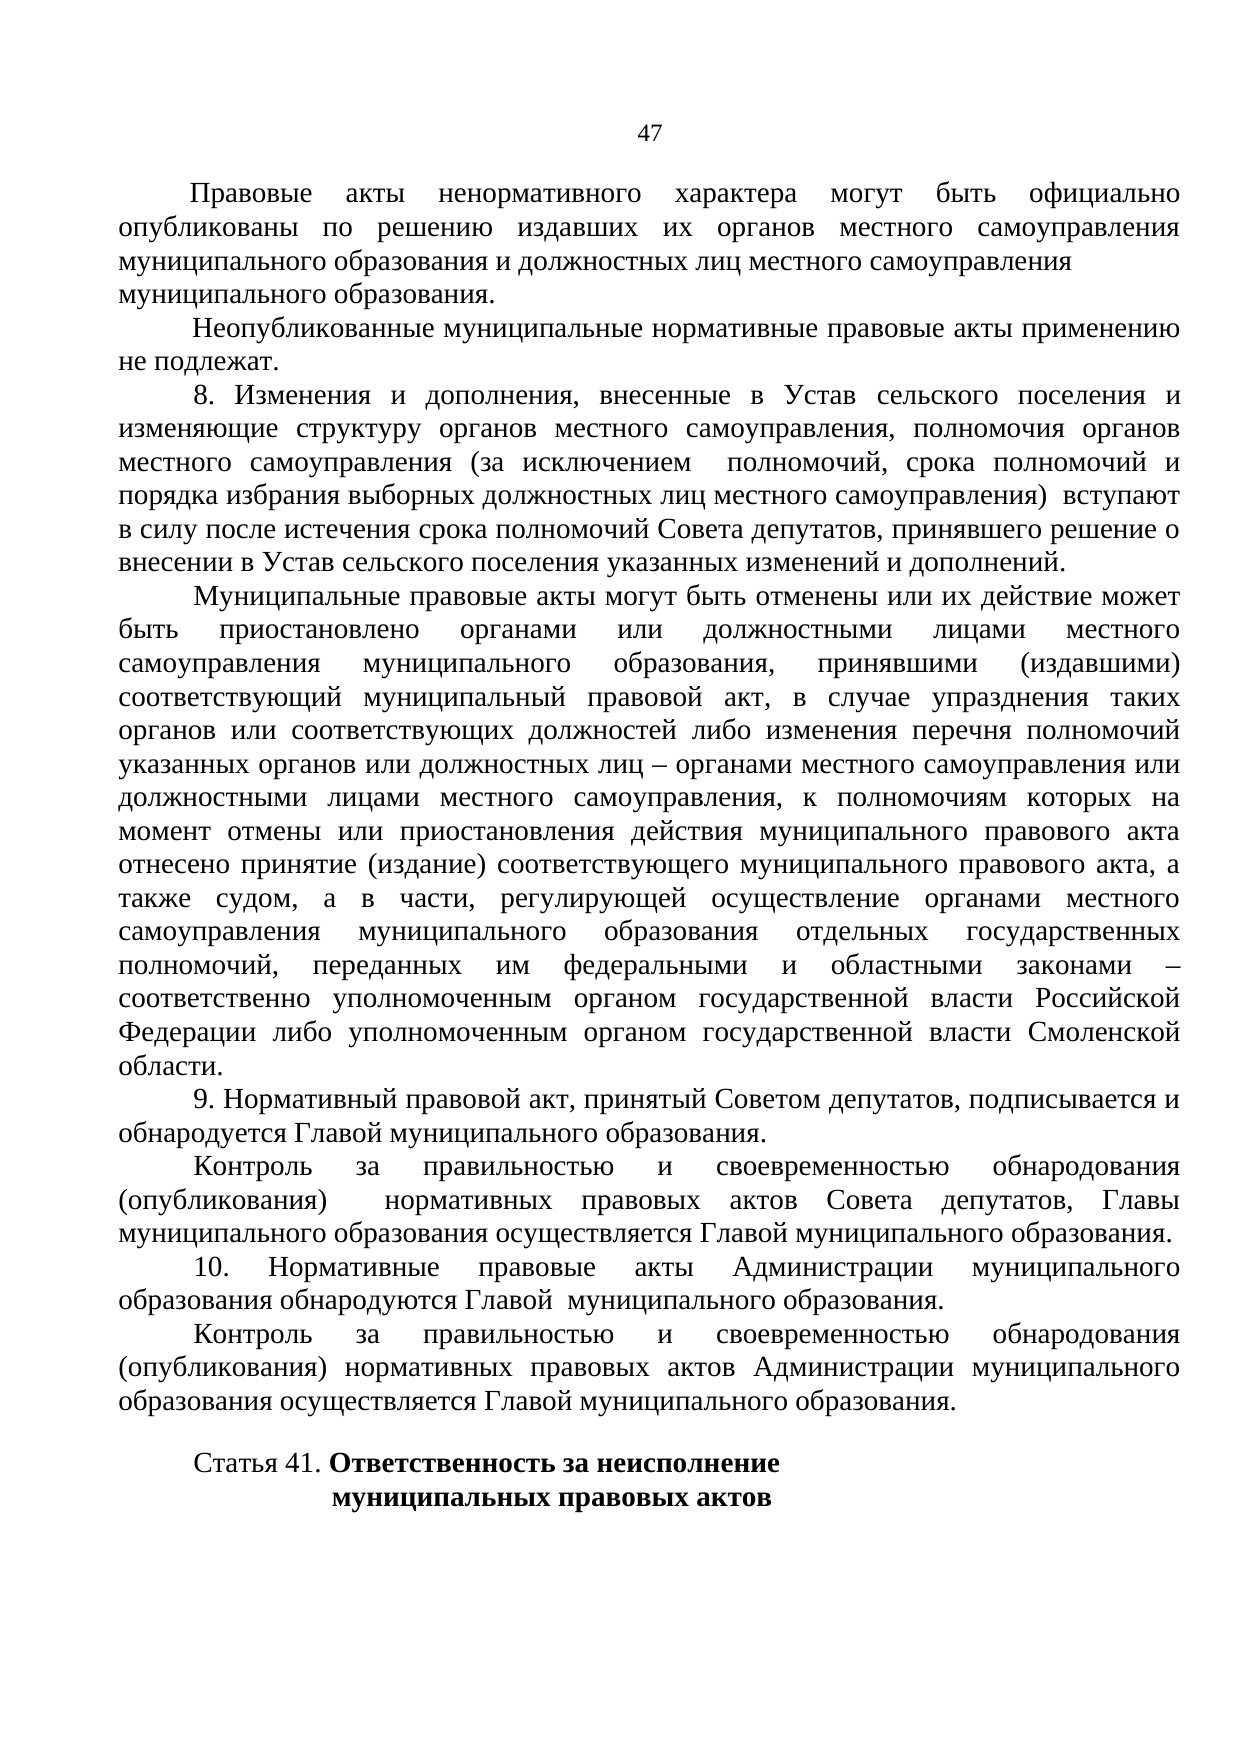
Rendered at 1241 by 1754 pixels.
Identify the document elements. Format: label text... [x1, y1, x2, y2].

subtitle муниципальных правовых актов [118, 1479, 1181, 1512]
text 9. Нормативный правовой акт, принятый Советом депутатов, подписывается и обнародуется Главой муниципального образования. [118, 1081, 1181, 1148]
subtitle Статья 41. Ответственность за неисполнение [118, 1445, 1181, 1479]
text Правовые акты ненормативного характера могут быть официально опубликованы по решению издавших их органов местного самоуправления муниципального образования и должностных лиц местного самоуправления [118, 176, 1181, 276]
text Контроль за правильностью и своевременностью обнародования (опубликования) нормативных правовых актов Администрации муниципального образования осуществляется Главой муниципального образования. [118, 1316, 1181, 1417]
text Муниципальные правовые акты могут быть отменены или их действие может быть приостановлено органами или должностными лицами местного самоуправления муниципального образования, принявшими (издавшими) соответствующий муниципальный правовой акт, в случае упразднения таких органов или соответствующих должностей либо изменения перечня полномочий указанных органов или должностных лиц – органами местного самоуправления или должностными лицами местного самоуправления, к полномочиям которых на момент отмены или приостановления действия муниципального правового акта отнесено принятие (издание) соответствующего муниципального правового акта, а также судом, а в части, регулирующей осуществление органами местного самоуправления муниципального образования отдельных государственных полномочий, переданных им федеральными и областными законами – соответственно уполномоченным органом государственной власти Российской Федерации либо уполномоченным органом государственной власти Смоленской области. [118, 578, 1181, 1081]
text 8. Изменения и дополнения, внесенные в Устав сельского поселения и изменяющие структуру органов местного самоуправления, полномочия органов местного самоуправления (за исключением полномочий, срока полномочий и порядка избрания выборных должностных лиц местного самоуправления) вступают в силу после истечения срока полномочий Совета депутатов, принявшего решение о внесении в Устав сельского поселения указанных изменений и дополнений. [118, 377, 1181, 578]
text 10. Нормативные правовые акты Администрации муниципального образования обнародуются Главой муниципального образования. [118, 1249, 1181, 1316]
text муниципального образования. [118, 276, 1181, 310]
text Неопубликованные муниципальные нормативные правовые акты применению не подлежат. [118, 310, 1181, 377]
text Контроль за правильностью и своевременностью обнародования (опубликования) нормативных правовых актов Совета депутатов, Главы муниципального образования осуществляется Главой муниципального образования. [118, 1148, 1181, 1249]
